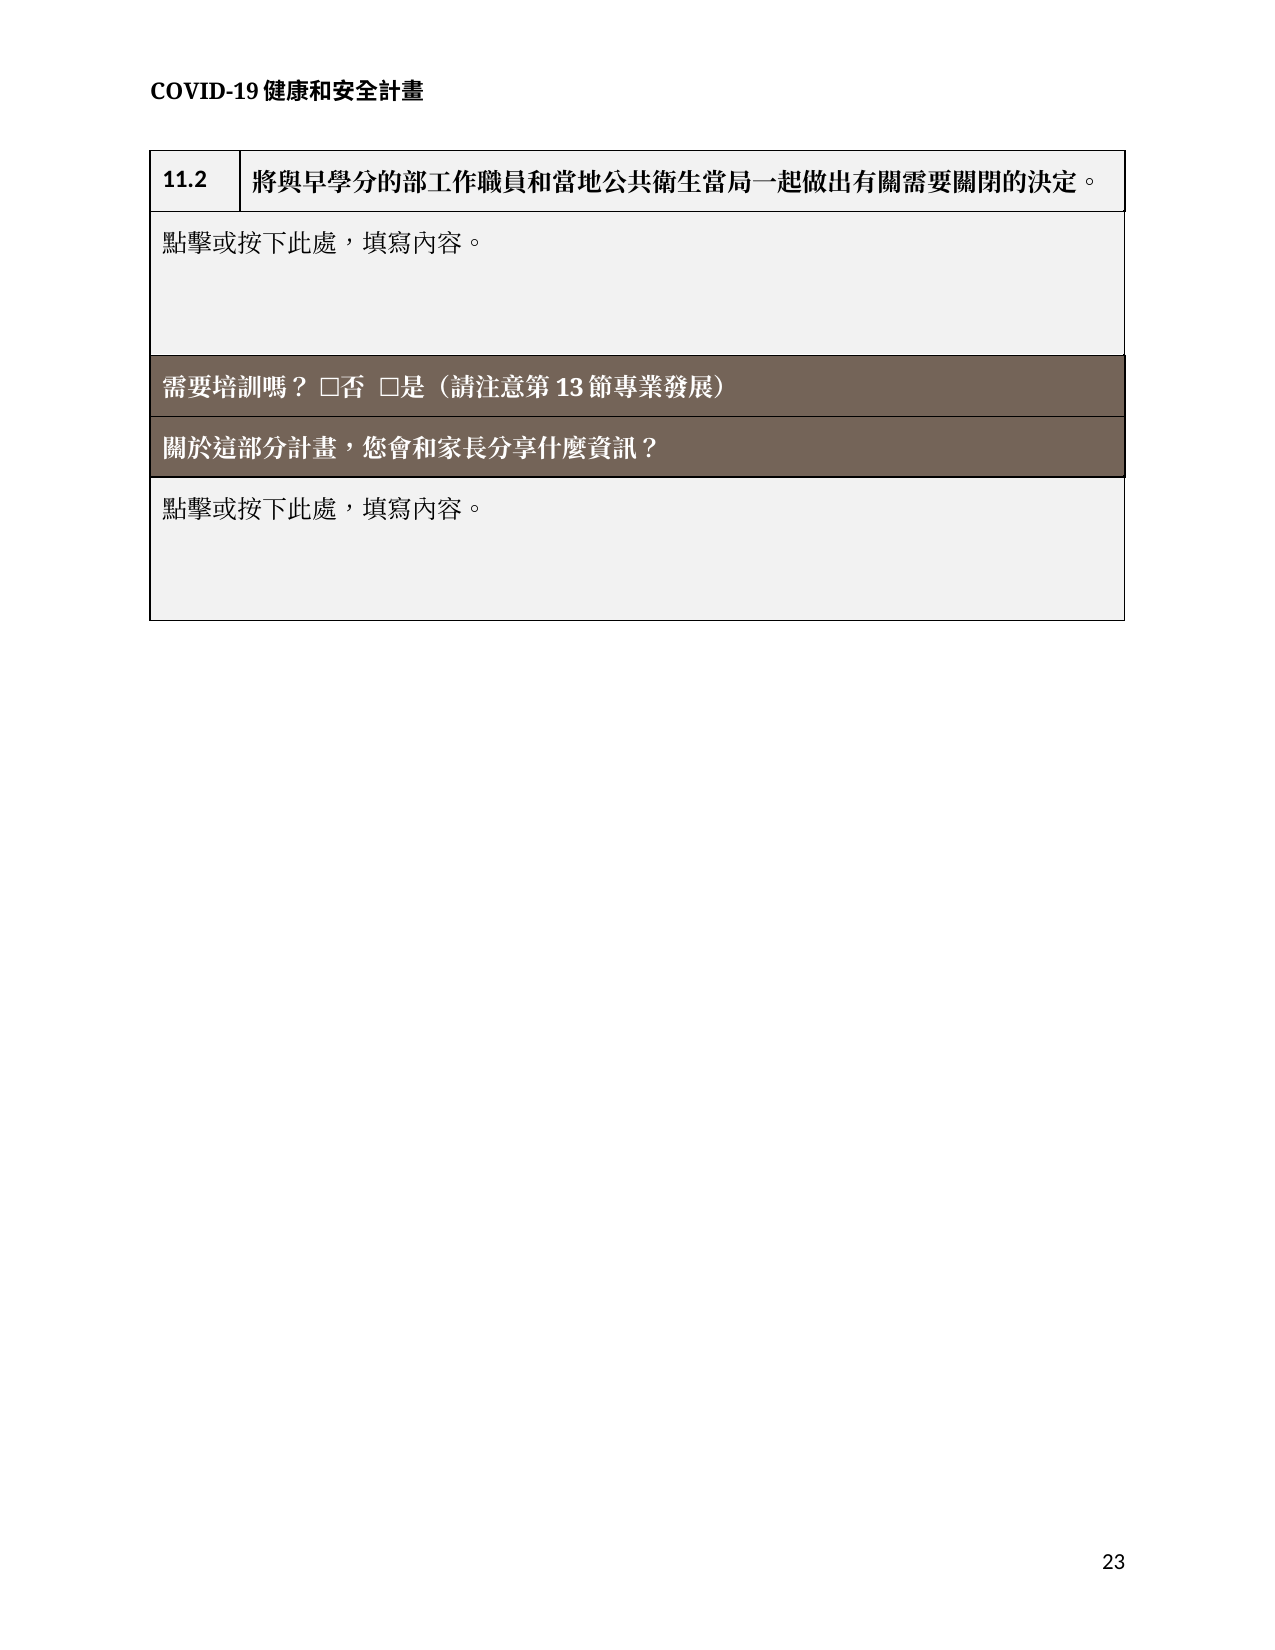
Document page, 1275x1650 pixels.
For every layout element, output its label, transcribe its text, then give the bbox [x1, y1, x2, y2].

table_cell [151, 478, 1124, 620]
table_header 11.2 [151, 151, 239, 211]
table_cell 需要培訓嗎？ 否 是（請注意第13節專業發展） [151, 356, 1124, 416]
table_header 將與早學分的部工作職員和當地公共衛生當局一起做出有關需要關閉的決定。 [241, 151, 1124, 211]
table_cell 關於這部分計畫，您會和家長分享什麼資訊？ [151, 417, 1124, 476]
table_cell [151, 212, 1124, 354]
